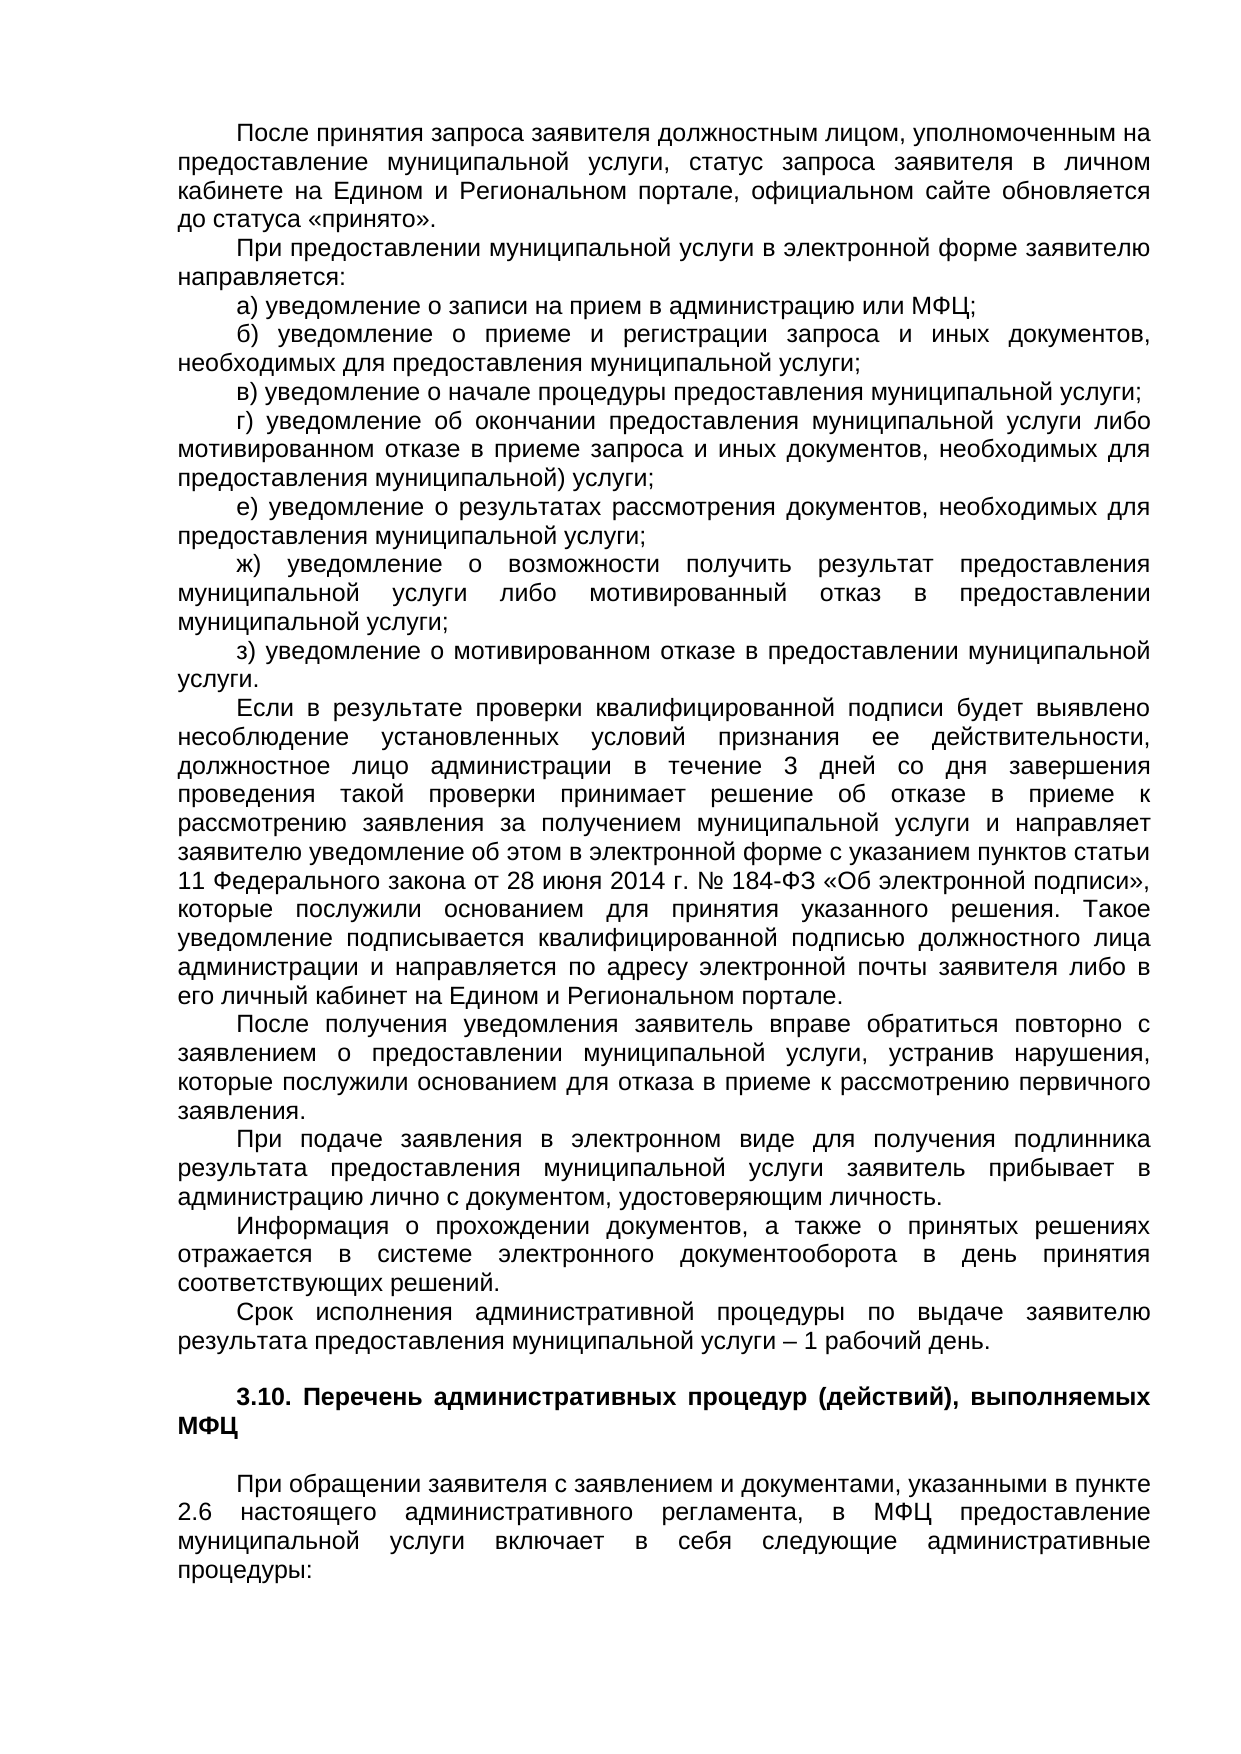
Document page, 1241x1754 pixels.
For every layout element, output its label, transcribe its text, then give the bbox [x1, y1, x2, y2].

text 3.10. Перечень административных процедур (действий), выполняемых МФЦ [177, 1382, 1152, 1440]
text з) уведомление о мотивированном отказе в предоставлении муниципальной услуги. [177, 636, 1152, 693]
text г) уведомление об окончании предоставления муниципальной услуги либо мотивированном отказе в приеме запроса и иных документов, необходимых для предоставления муниципальной) услуги; [177, 406, 1152, 492]
text После принятия запроса заявителя должностным лицом, уполномоченным на предоставление муниципальной услуги, статус запроса заявителя в личном кабинете на Едином и Региональном портале, официальном сайте обновляется до статуса «принято». [177, 118, 1152, 233]
text а) уведомление о записи на прием в администрацию или МФЦ; [177, 291, 1152, 319]
text ж) уведомление о возможности получить результат предоставления муниципальной услуги либо мотивированный отказ в предоставлении муниципальной услуги; [177, 549, 1152, 636]
text б) уведомление о приеме и регистрации запроса и иных документов, необходимых для предоставления муниципальной услуги; [177, 319, 1152, 377]
text При обращении заявителя с заявлением и документами, указанными в пункте 2.6 настоящего административного регламента, в МФЦ предоставление муниципальной услуги включает в себя следующие административные процедуры: [177, 1469, 1152, 1584]
text Если в результате проверки квалифицированной подписи будет выявлено несоблюдение установленных условий признания ее действительности, должностное лицо администрации в течение 3 дней со дня завершения проведения такой проверки принимает решение об отказе в приеме к рассмотрению заявления за получением муниципальной услуги и направляет заявителю уведомление об этом в электронной форме с указанием пунктов статьи 11 Федерального закона от 28 июня 2014 г. № 184-ФЗ «Об электронной подписи», которые послужили основанием для принятия указанного решения. Такое уведомление подписывается квалифицированной подписью должностного лица администрации и направляется по адресу электронной почты заявителя либо в его личный кабинет на Едином и Региональном портале. [177, 693, 1152, 1009]
text При подаче заявления в электронном виде для получения подлинника результата предоставления муниципальной услуги заявитель прибывает в администрацию лично с документом, удостоверяющим личность. [177, 1124, 1152, 1211]
text После получения уведомления заявитель вправе обратиться повторно с заявлением о предоставлении муниципальной услуги, устранив нарушения, которые послужили основанием для отказа в приеме к рассмотрению первичного заявления. [177, 1009, 1152, 1124]
text Срок исполнения административной процедуры по выдаче заявителю результата предоставления муниципальной услуги – 1 рабочий день. [177, 1297, 1152, 1354]
text в) уведомление о начале процедуры предоставления муниципальной услуги; [177, 377, 1152, 406]
text При предоставлении муниципальной услуги в электронной форме заявителю направляется: [177, 233, 1152, 291]
text Информация о прохождении документов, а также о принятых решениях отражается в системе электронного документооборота в день принятия соответствующих решений. [177, 1211, 1152, 1297]
text е) уведомление о результатах рассмотрения документов, необходимых для предоставления муниципальной услуги; [177, 492, 1152, 549]
